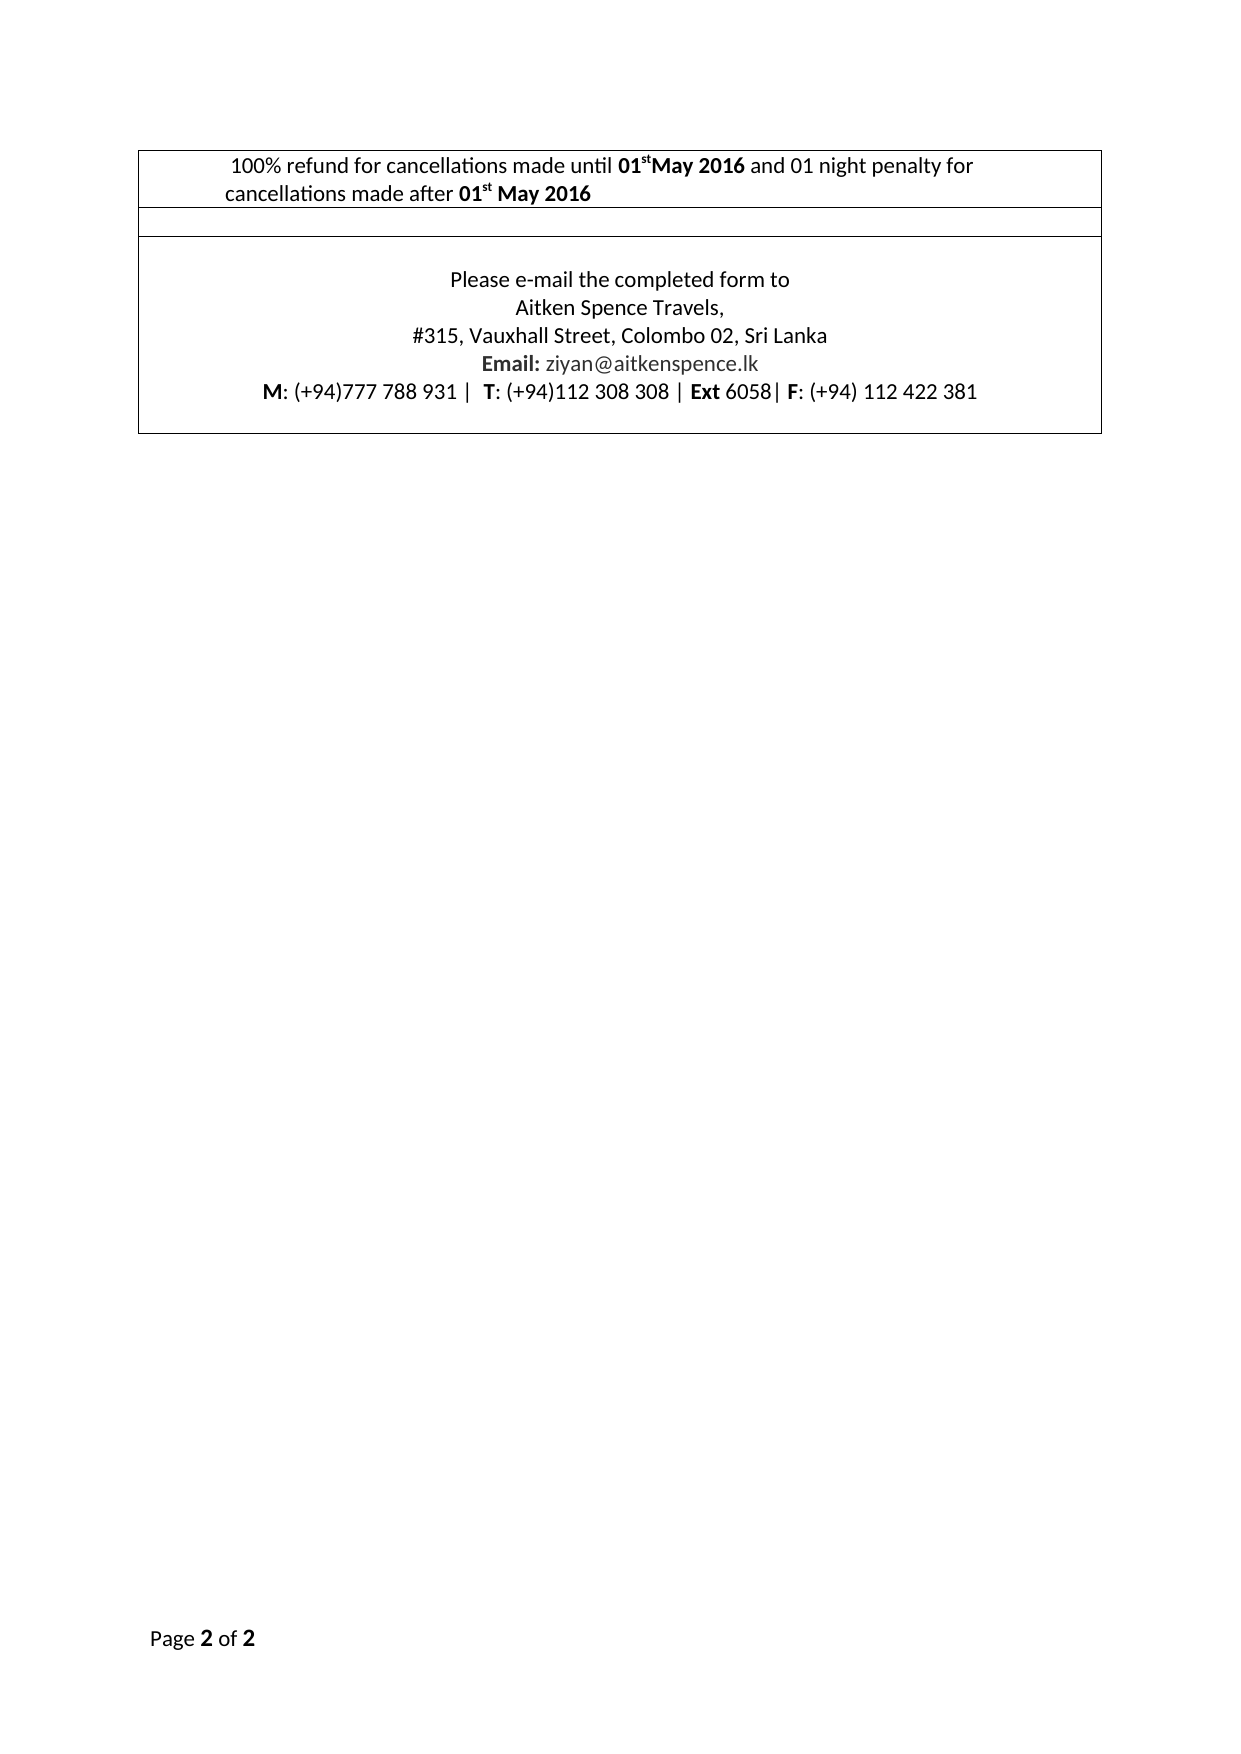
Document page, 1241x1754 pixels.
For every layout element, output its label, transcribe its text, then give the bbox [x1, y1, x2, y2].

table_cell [139, 151, 1101, 207]
table_cell Please e-mail the completed form to Aitken Spence Travels, #315, Vauxhall Street, Colombo 02, Sri Lanka Email: ziyan@aitkenspence.lk M: (+94)777 788 931 | T: (+94)112 308 308 | Ext 6058| F: (+94) 112 422 381 [139, 237, 1101, 433]
table_cell [139, 208, 1101, 236]
